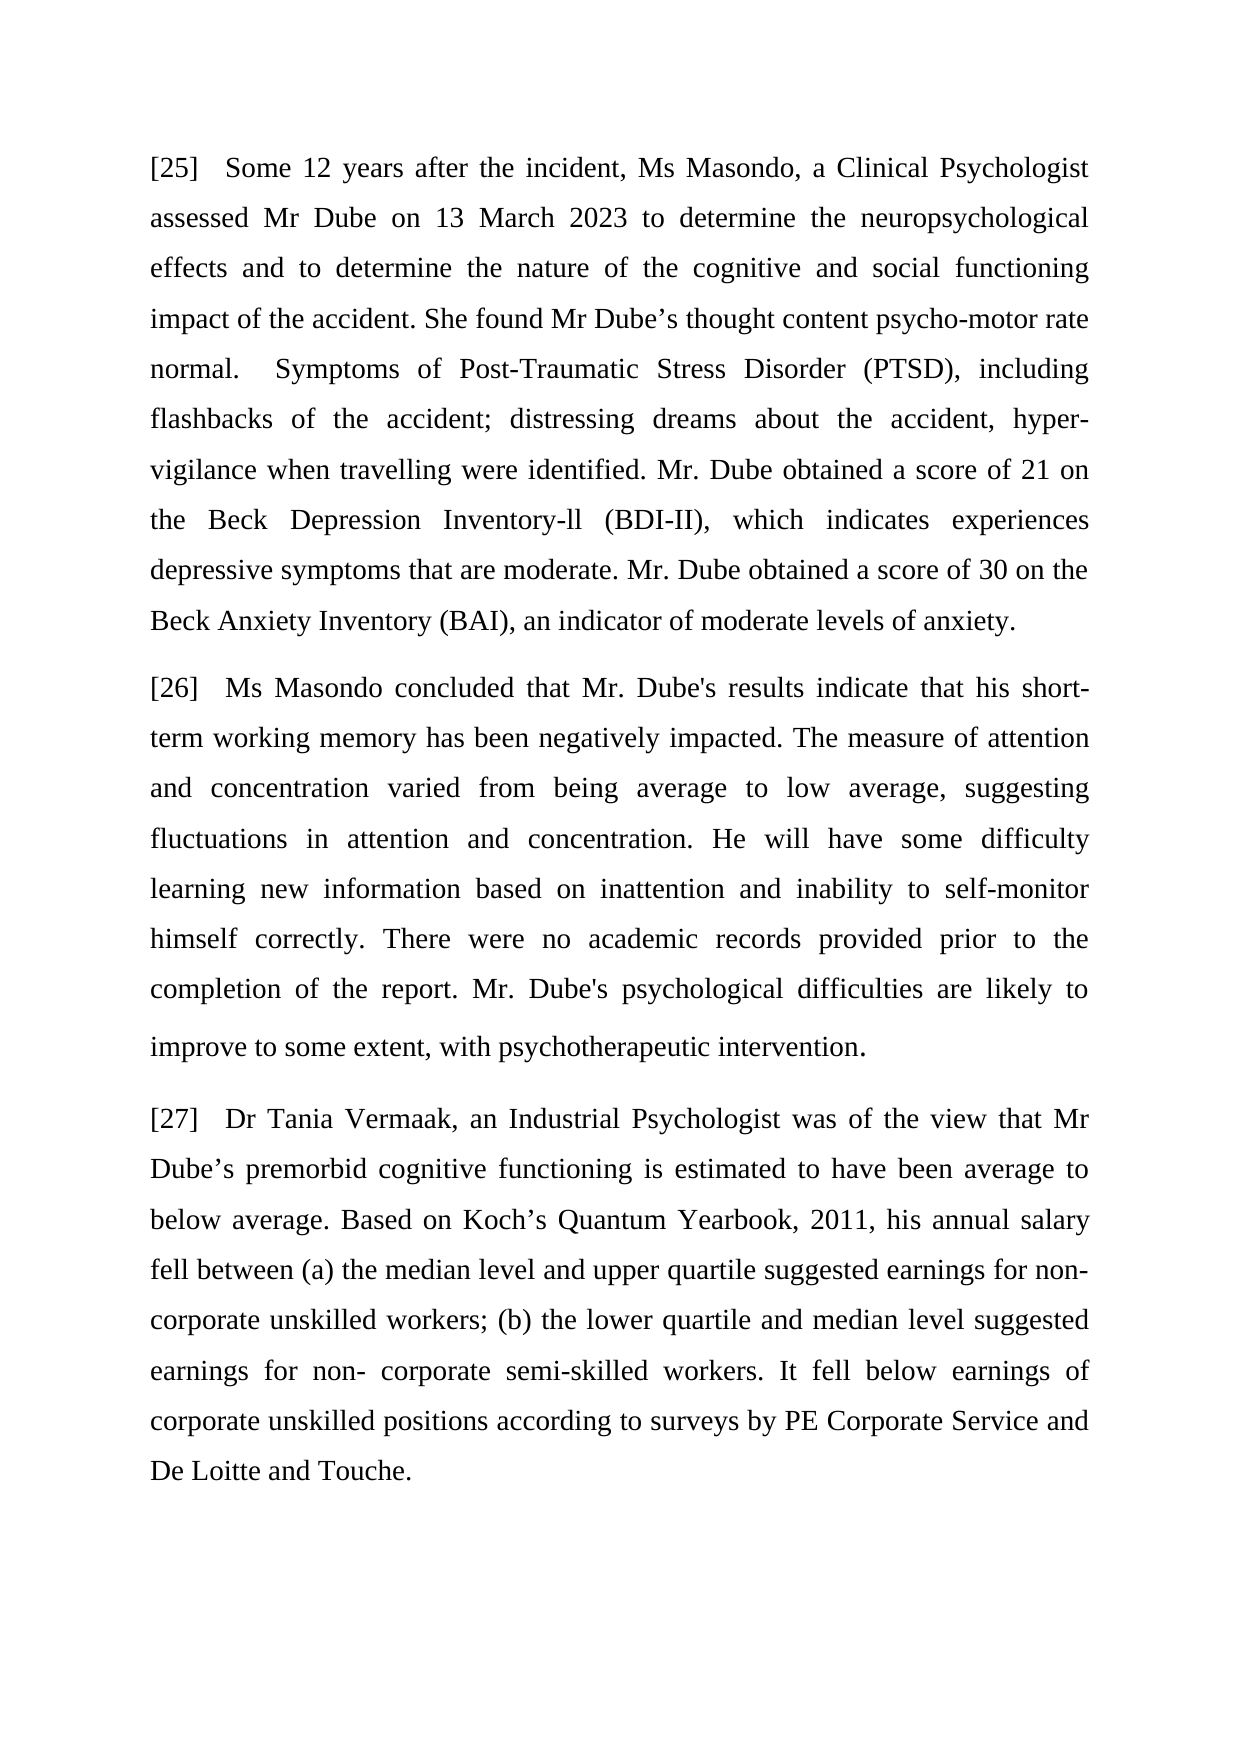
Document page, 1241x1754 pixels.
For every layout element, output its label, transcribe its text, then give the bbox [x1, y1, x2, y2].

text [25] Some 12 years after the incident, Ms Masondo, a Clinical Psychologist assessed Mr Dube on 13 March 2023 to determine the neuropsychological effects and to determine the nature of the cognitive and social functioning impact of the accident. She found Mr Dube’s thought content psycho-motor rate normal. Symptoms of Post-Traumatic Stress Disorder (PTSD), including flashbacks of the accident; distressing dreams about the accident, hyper-vigilance when travelling were identified. Mr. Dube obtained a score of 21 on the Beck Depression Inventory-ll (BDI-II), which indicates experiences depressive symptoms that are moderate. Mr. Dube obtained a score of 30 on the Beck Anxiety Inventory (BAI), an indicator of moderate levels of anxiety. [150, 150, 1090, 636]
text [26] Ms Masondo concluded that Mr. Dube's results indicate that his short- term working memory has been negatively impacted. The measure of attention and concentration varied from being average to low average, suggesting fluctuations in attention and concentration. He will have some difficulty learning new information based on inattention and inability to self-monitor himself correctly. There were no academic records provided prior to the completion of the report. Mr. Dube's psychological difficulties are likely to improve to some extent, with psychotherapeutic intervention. [150, 670, 1090, 1065]
text [27] Dr Tania Vermaak, an Industrial Psychologist was of the view that Mr Dube’s premorbid cognitive functioning is estimated to have been average to below average. Based on Koch’s Quantum Yearbook, 2011, his annual salary fell between (a) the median level and upper quartile suggested earnings for non-corporate unskilled workers; (b) the lower quartile and median level suggested earnings for non- corporate semi-skilled workers. It fell below earnings of corporate unskilled positions according to surveys by PE Corporate Service and De Loitte and Touche. [150, 1101, 1090, 1487]
